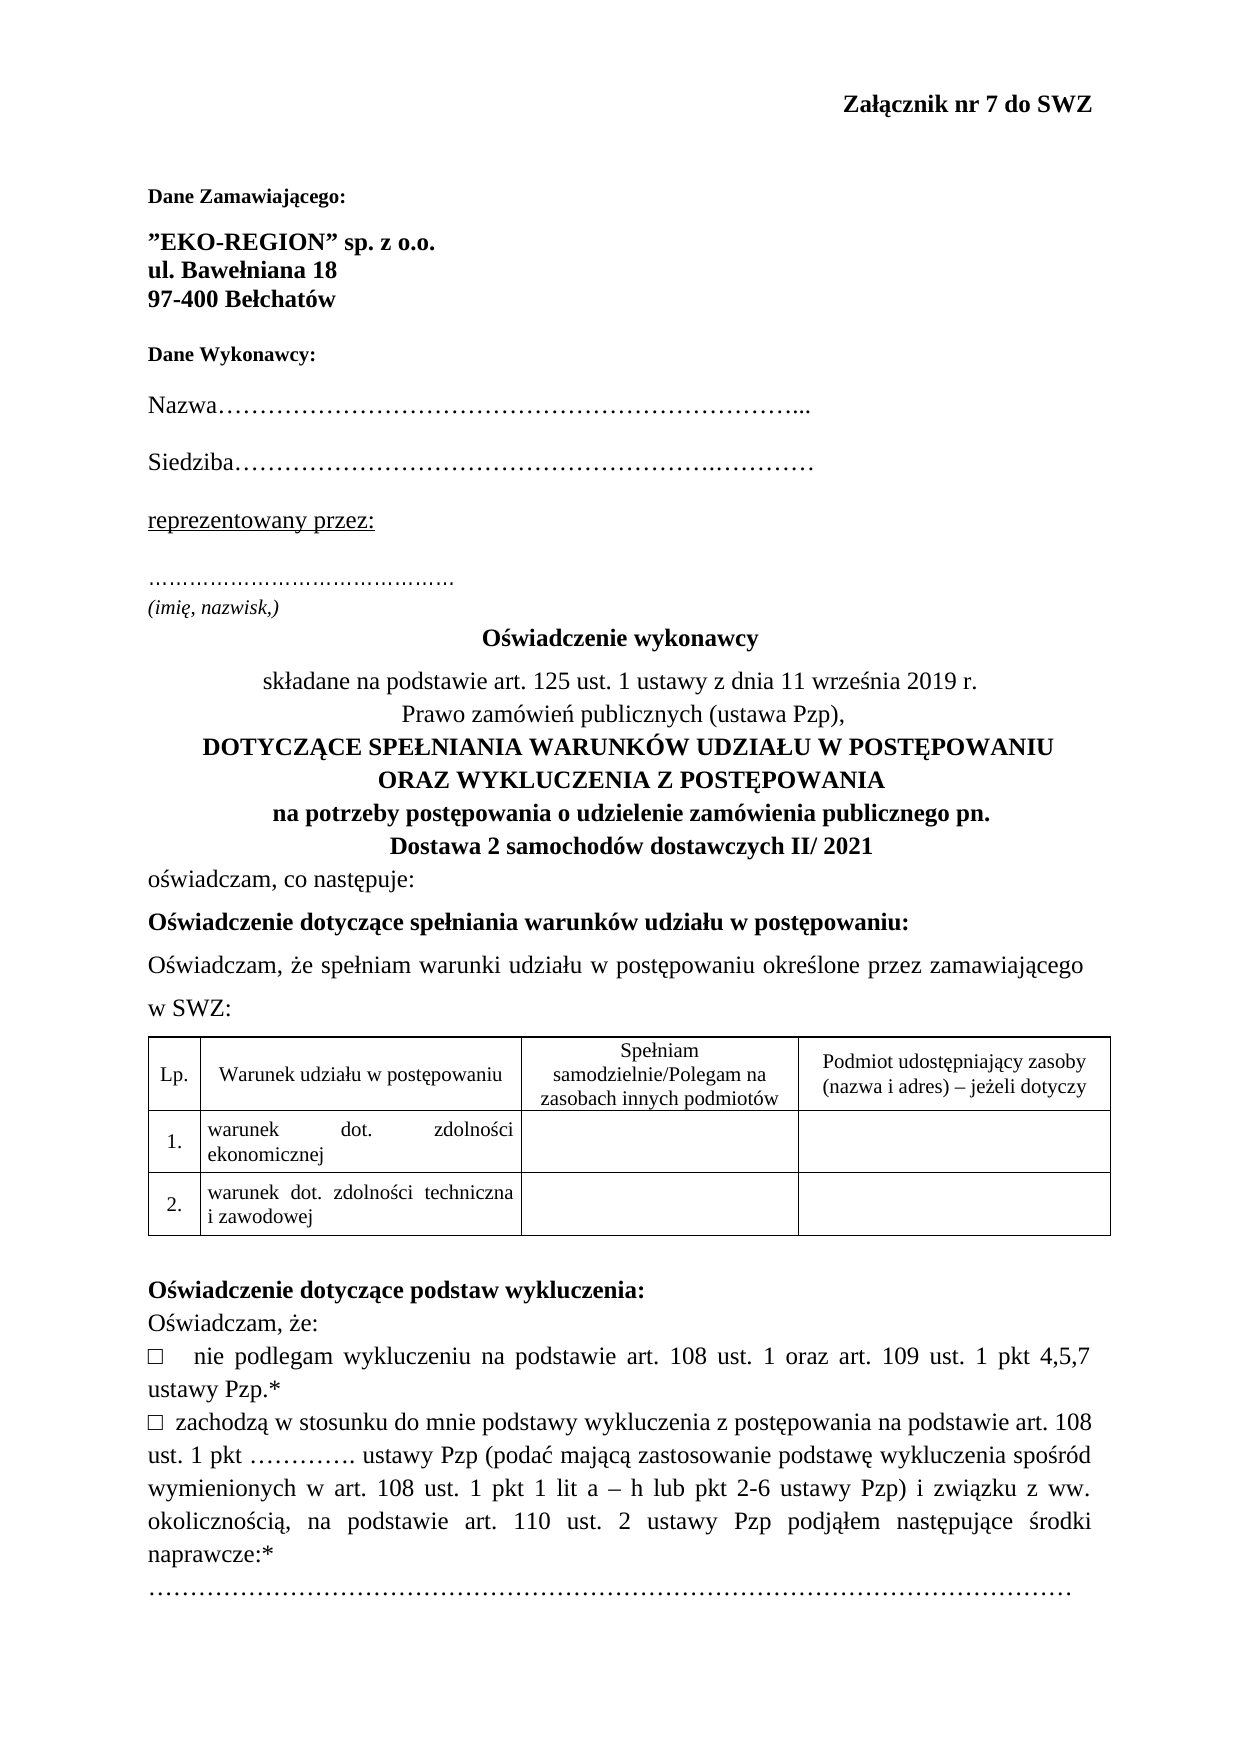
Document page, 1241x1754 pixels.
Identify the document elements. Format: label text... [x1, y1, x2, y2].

text Oświadczenie wykonawcy [148, 623, 1093, 651]
table_cell warunek dot. zdolności techniczna i zawodowej [201, 1173, 521, 1235]
text Załącznik nr 7 do SWZ [148, 89, 1093, 117]
table_header Warunek udziału w postępowaniu [201, 1038, 521, 1110]
table_cell [799, 1111, 1110, 1172]
text oświadczam, co następuje: [148, 864, 1093, 893]
text Nazwa……………………………………………………………... [148, 390, 1078, 418]
text Oświadczam, że spełniam warunki udziału w postępowaniu określone przez zamawiającego w SWZ: [148, 950, 1093, 1022]
text składane na podstawie art. 125 ust. 1 ustawy z dnia 11 września 2019 r. [148, 666, 1093, 694]
text □ zachodzą w stosunku do mnie podstawy wykluczenia z postępowania na podstawie art. 108 ust. 1 pkt …………. ustawy Pzp (podać mającą zastosowanie podstawę wykluczenia spośród wymienionych w art. 108 ust. 1 pkt 1 lit a – h lub pkt 2-6 ustawy Pzp) i związku z ww. okolicznością, na podstawie art. 110 ust. 2 ustawy Pzp podjąłem następujące środki naprawcze:* ………………………………………………………………………………………………… [148, 1407, 1093, 1601]
text ”EKO-REGION” sp. z o.o. [148, 227, 1093, 255]
text (imię, nazwisk,) [148, 595, 472, 619]
text ……………………………………… [148, 562, 472, 591]
table_header Spełniam samodzielnie/Polegam na zasobach innych podmiotów [522, 1038, 798, 1110]
text Dane Wykonawcy: [148, 342, 1093, 366]
text □ nie podlegam wykluczeniu na podstawie art. 108 ust. 1 oraz art. 109 ust. 1 pkt 4,5,7 ustawy Pzp.* [148, 1341, 1093, 1403]
text Dostawa 2 samochodów dostawczych II/ 2021 [148, 831, 1115, 860]
table_cell [522, 1111, 798, 1172]
table_cell warunek dot. zdolności ekonomicznej [201, 1111, 521, 1172]
table_cell [522, 1173, 798, 1235]
table_cell 2. [149, 1173, 200, 1235]
text Dane Zamawiającego: [148, 184, 1093, 208]
text Prawo zamówień publicznych (ustawa Pzp), [148, 699, 1093, 728]
table_header Podmiot udostępniający zasoby (nazwa i adres) – jeżeli dotyczy [799, 1038, 1110, 1110]
text Oświadczam, że: [148, 1308, 1093, 1337]
text reprezentowany przez: [148, 505, 1093, 533]
table_header Lp. [149, 1038, 200, 1110]
text Siedziba………………………………………………….………… [148, 447, 827, 476]
text ul. Bawełniana 18 [148, 255, 1093, 284]
table_cell [799, 1173, 1110, 1235]
text DOTYCZĄCE SPEŁNIANIA WARUNKÓW UDZIAŁU W POSTĘPOWANIU ORAZ WYKLUCZENIA Z POSTĘPOWANIA na potrzeby postępowania o udzielenie zamówienia publicznego pn. [148, 732, 1115, 827]
text Oświadczenie dotyczące spełniania warunków udziału w postępowaniu: [148, 907, 1093, 936]
text 97-400 Bełchatów [148, 284, 1093, 313]
table_cell 1. [149, 1111, 200, 1172]
text Oświadczenie dotyczące podstaw wykluczenia: [148, 1275, 1093, 1304]
